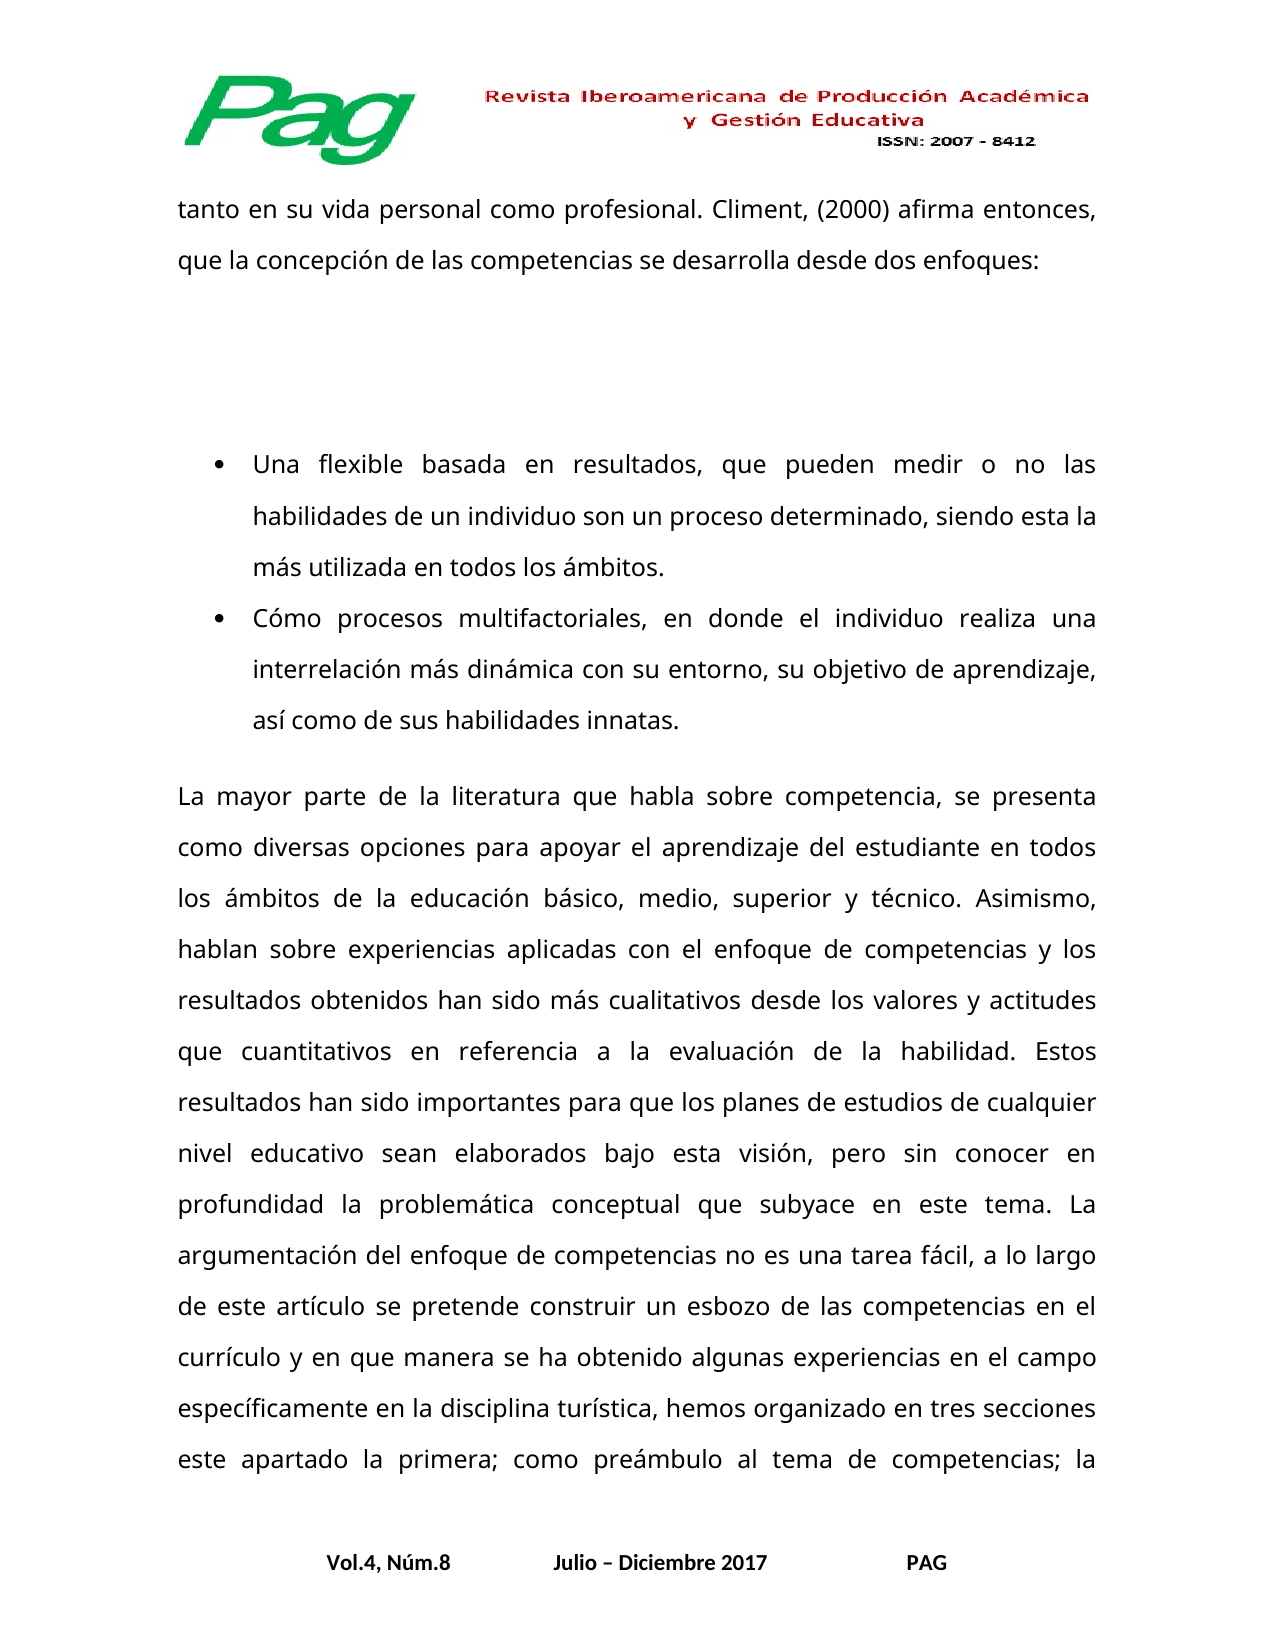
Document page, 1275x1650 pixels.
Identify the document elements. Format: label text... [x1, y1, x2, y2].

picture [184, 73, 1091, 166]
list Una flexible basada en resultados, que pueden medir o no las habilidades de un individuo son un proceso determinado, siendo esta la más utilizada en todos los ámbitos. [215, 447, 1098, 583]
list Cómo procesos multifactoriales, en donde el individuo realiza una interrelación más dinámica con su entorno, su objetivo de aprendizaje, así como de sus habilidades innatas. [215, 600, 1098, 736]
